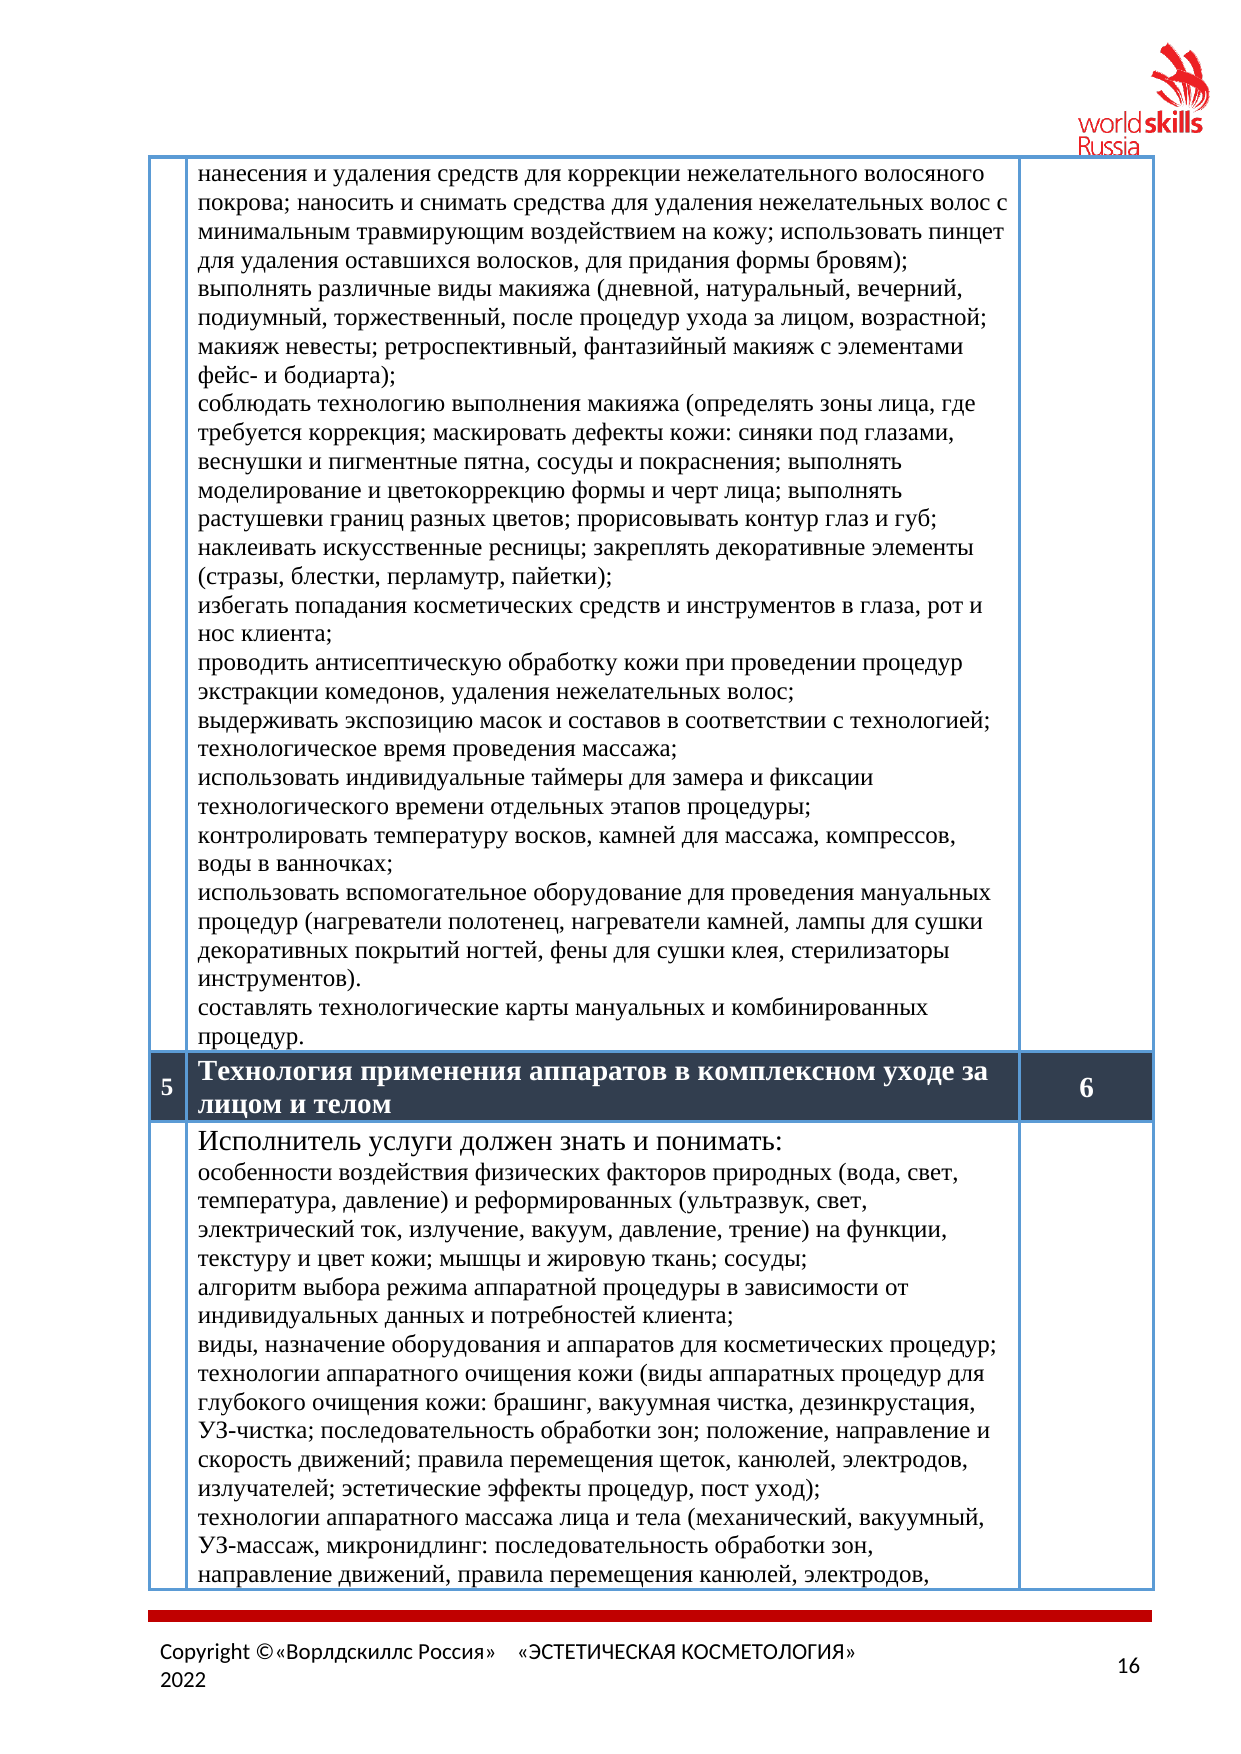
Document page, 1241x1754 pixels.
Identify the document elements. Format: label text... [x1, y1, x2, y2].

picture [1078, 42, 1235, 156]
table_cell 6 [1021, 1053, 1152, 1120]
table_cell 5 [151, 1053, 185, 1120]
table_cell Технология применения аппаратов в комплексном уходе за лицом и телом [188, 1053, 1018, 1120]
table_cell [1021, 1123, 1152, 1588]
table_cell [151, 159, 185, 1050]
table_cell [151, 1123, 185, 1588]
table_cell [1021, 159, 1152, 1050]
